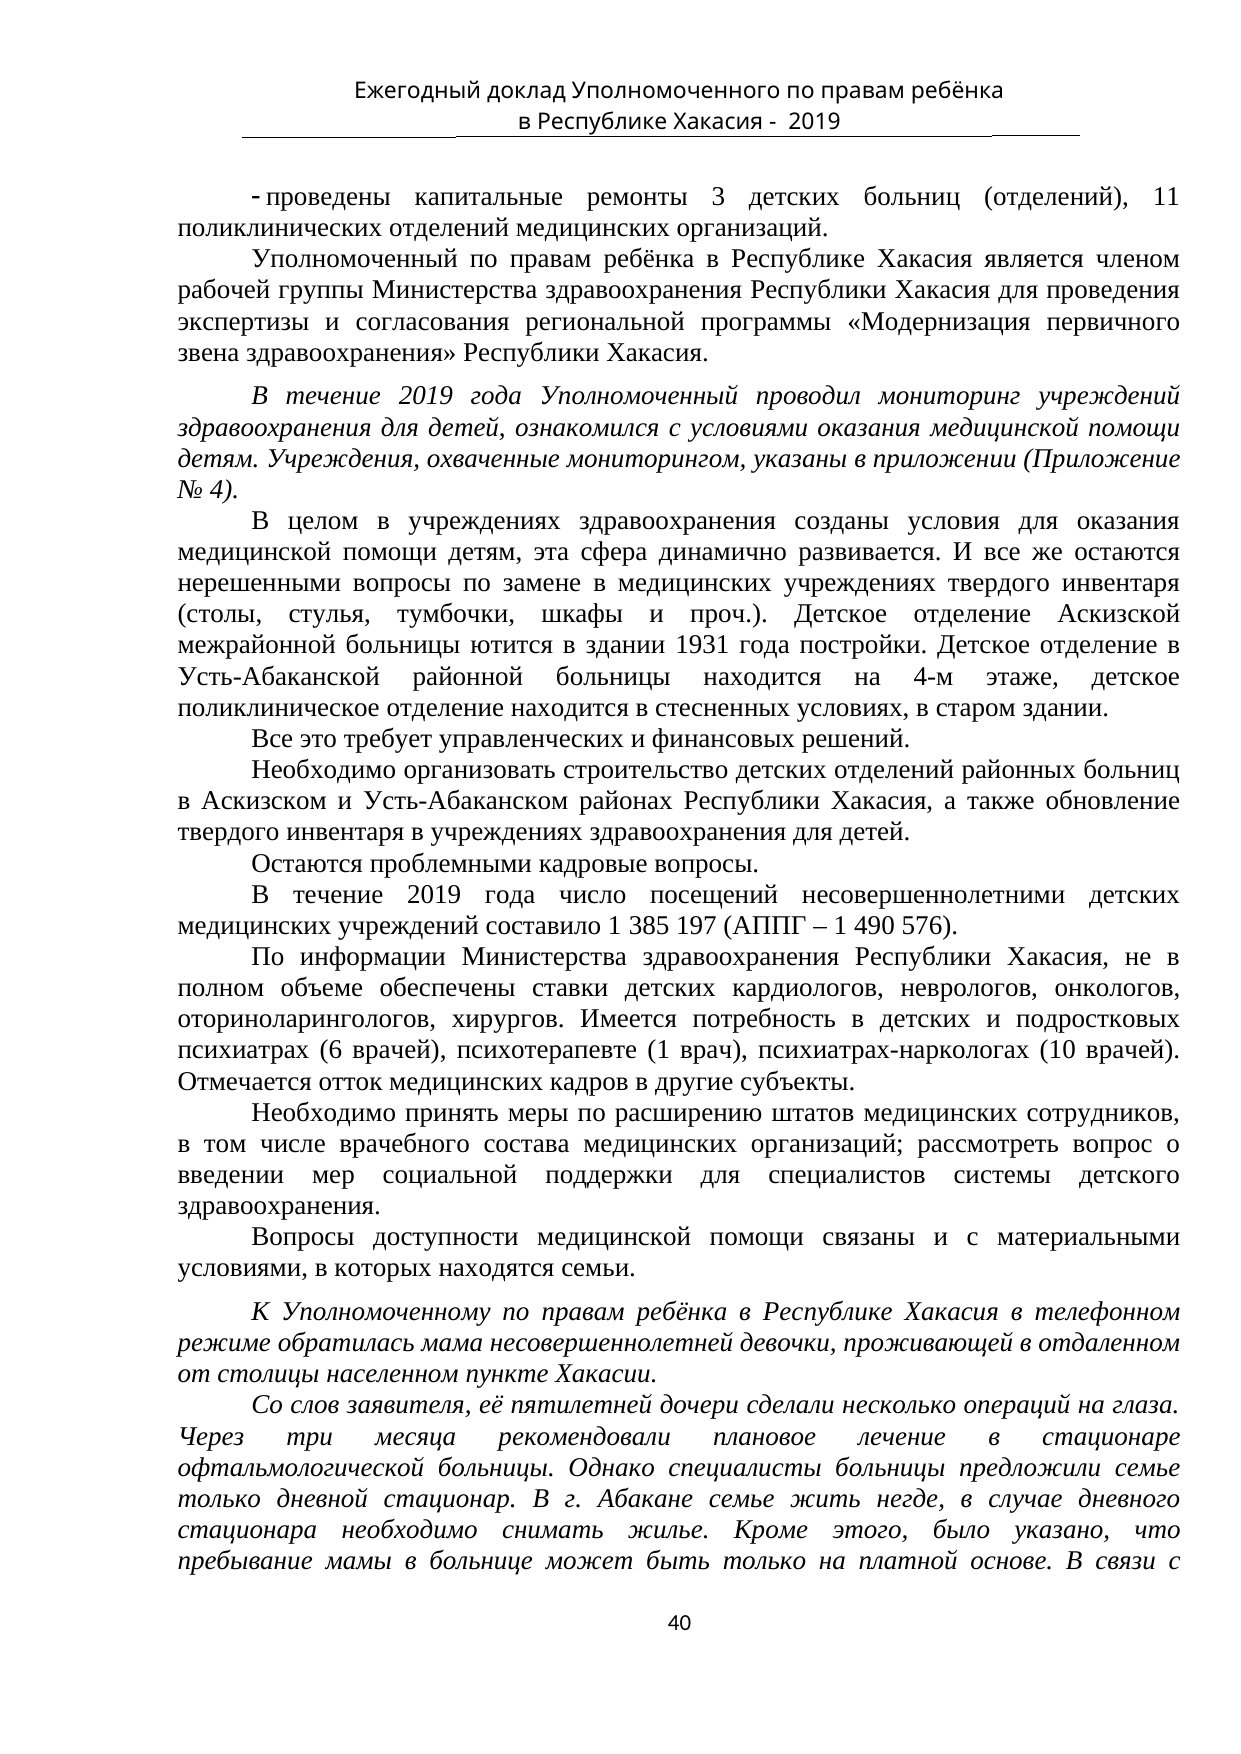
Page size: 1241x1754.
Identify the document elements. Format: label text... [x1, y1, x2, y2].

text К Уполномоченному по правам ребёнка в Республике Хакасия в телефонном режиме обратилась мама несовершеннолетней девочки, проживающей в отдаленном от столицы населенном пункте Хакасии. [177, 1295, 1181, 1389]
text Вопросы доступности медицинской помощи связаны и с материальными условиями, в которых находятся семьи. [177, 1220, 1181, 1283]
text Необходимо принять меры по расширению штатов медицинских сотрудников, в том числе врачебного состава медицинских организаций; рассмотреть вопрос о введении мер социальной поддержки для специалистов системы детского здравоохранения. [177, 1096, 1181, 1220]
text В течение 2019 года число посещений несовершеннолетними детских медицинских учреждений составило 1 385 197 (АППГ – 1 490 576). [177, 878, 1181, 940]
list проведены капитальные ремонты 3 детских больниц (отделений), 11 поликлинических отделений медицинских организаций. [177, 180, 1181, 242]
list Необходимо организовать строительство детских отделений районных больниц в Аскизском и Усть-Абаканском районах Республики Хакасия, а также обновление твердого инвентаря в учреждениях здравоохранения для детей. [177, 753, 1181, 847]
list В целом в учреждениях здравоохранения созданы условия для оказания медицинской помощи детям, эта сфера динамично развивается. И все же остаются нерешенными вопросы по замене в медицинских учреждениях твердого инвентаря (столы, стулья, тумбочки, шкафы и проч.). Детское отделение Аскизской межрайонной больницы ютится в здании 1931 года постройки. Детское отделение в Усть-Абаканской районной больницы находится на 4-м этаже, детское поликлиническое отделение находится в стесненных условиях, в старом здании. [177, 504, 1181, 722]
text Остаются проблемными кадровые вопросы. [177, 847, 1181, 878]
text По информации Министерства здравоохранения Республики Хакасия, не в полном объеме обеспечены ставки детских кардиологов, неврологов, онкологов, оториноларингологов, хирургов. Имеется потребность в детских и подростковых психиатрах (6 врачей), психотерапевте (1 врач), психиатрах-наркологах (10 врачей). Отмечается отток медицинских кадров в другие субъекты. [177, 940, 1181, 1096]
text Уполномоченный по правам ребёнка в Республике Хакасия является членом рабочей группы Министерства здравоохранения Республики Хакасия для проведения экспертизы и согласования региональной программы «Модернизация первичного звена здравоохранения» Республики Хакасия. [177, 242, 1181, 367]
list Все это требует управленческих и финансовых решений. [177, 722, 1181, 753]
text В течение 2019 года Уполномоченный проводил мониторинг учреждений здравоохранения для детей, ознакомился с условиями оказания медицинской помощи детям. Учреждения, охваченные мониторингом, указаны в приложении (Приложение № 4). [177, 379, 1181, 504]
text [177, 1389, 1181, 1576]
